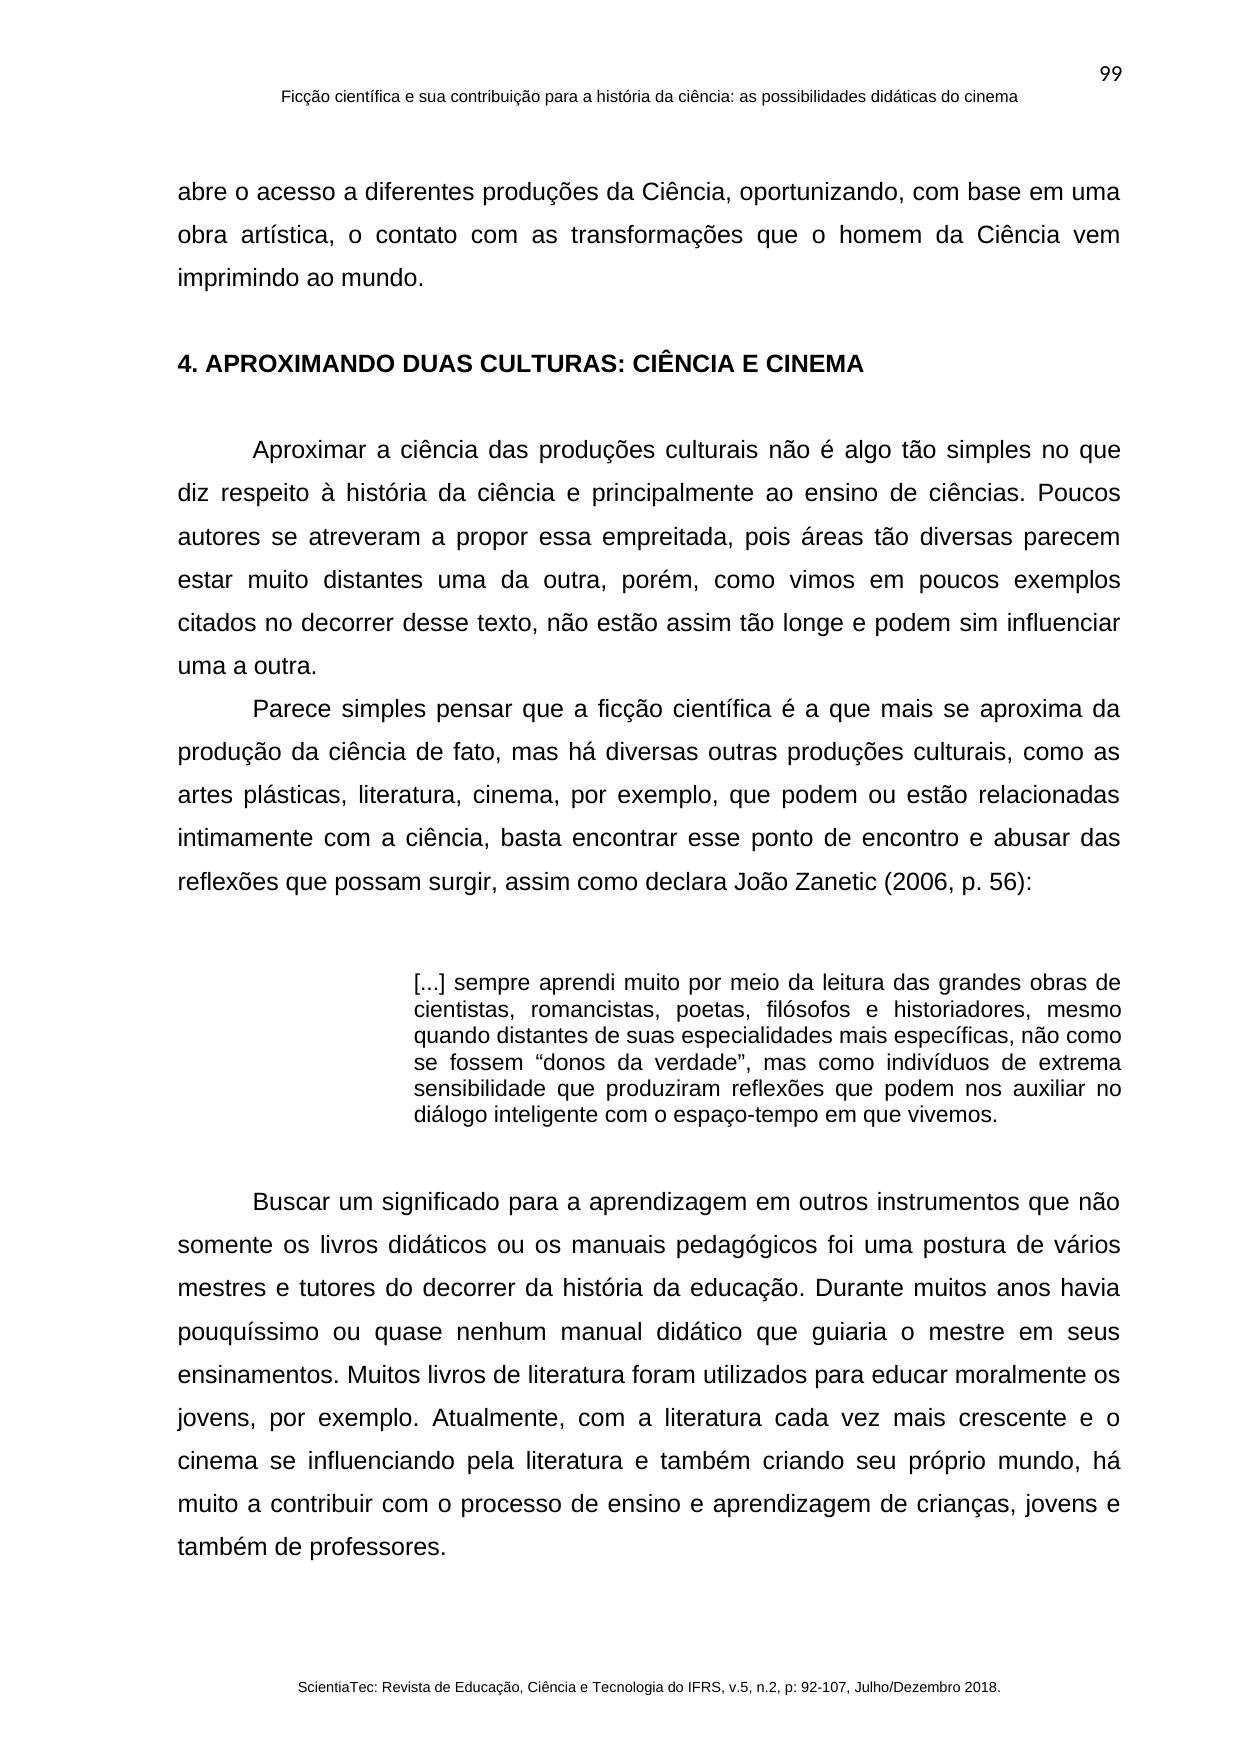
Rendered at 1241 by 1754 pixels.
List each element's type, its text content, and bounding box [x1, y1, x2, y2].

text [177, 177, 1122, 292]
text 4. APROXIMANDO DUAS CULTURAS: CIÊNCIA E CINEMA [177, 349, 1122, 378]
text Aproximar a ciência das produções culturais não é algo tão simples no que diz respeito à história da ciência e principalmente ao ensino de ciências. Poucos autores se atreveram a propor essa empreitada, pois áreas tão diversas parecem estar muito distantes uma da outra, porém, como vimos em poucos exemplos citados no decorrer desse texto, não estão assim tão longe e podem sim influenciar uma a outra. [177, 435, 1122, 679]
text Buscar um significado para a aprendizagem em outros instrumentos que não somente os livros didáticos ou os manuais pedagógicos foi uma postura de vários mestres e tutores do decorrer da história da educação. Durante muitos anos havia pouquíssimo ou quase nenhum manual didático que guiaria o mestre em seus ensinamentos. Muitos livros de literatura foram utilizados para educar moralmente os jovens, por exemplo. Atualmente, com a literatura cada vez mais crescente e o cinema se influenciando pela literatura e também criando seu próprio mundo, há muito a contribuir com o processo de ensino e aprendizagem de crianças, jovens e também de professores. [177, 1187, 1122, 1561]
text Parece simples pensar que a ficção científica é a que mais se aproxima da produção da ciência de fato, mas há diversas outras produções culturais, como as artes plásticas, literatura, cinema, por exemplo, que podem ou estão relacionadas intimamente com a ciência, basta encontrar esse ponto de encontro e abusar das reflexões que possam surgir, assim como declara João Zanetic (2006, p. 56): [177, 694, 1122, 895]
text [...] sempre aprendi muito por meio da leitura das grandes obras de cientistas, romancistas, poetas, filósofos e historiadores, mesmo quando distantes de suas especialidades mais específicas, não como se fossem “donos da verdade”, mas como indivíduos de extrema sensibilidade que produziram reflexões que podem nos auxiliar no diálogo inteligente com o espaço-tempo em que vivemos. [413, 969, 1122, 1127]
